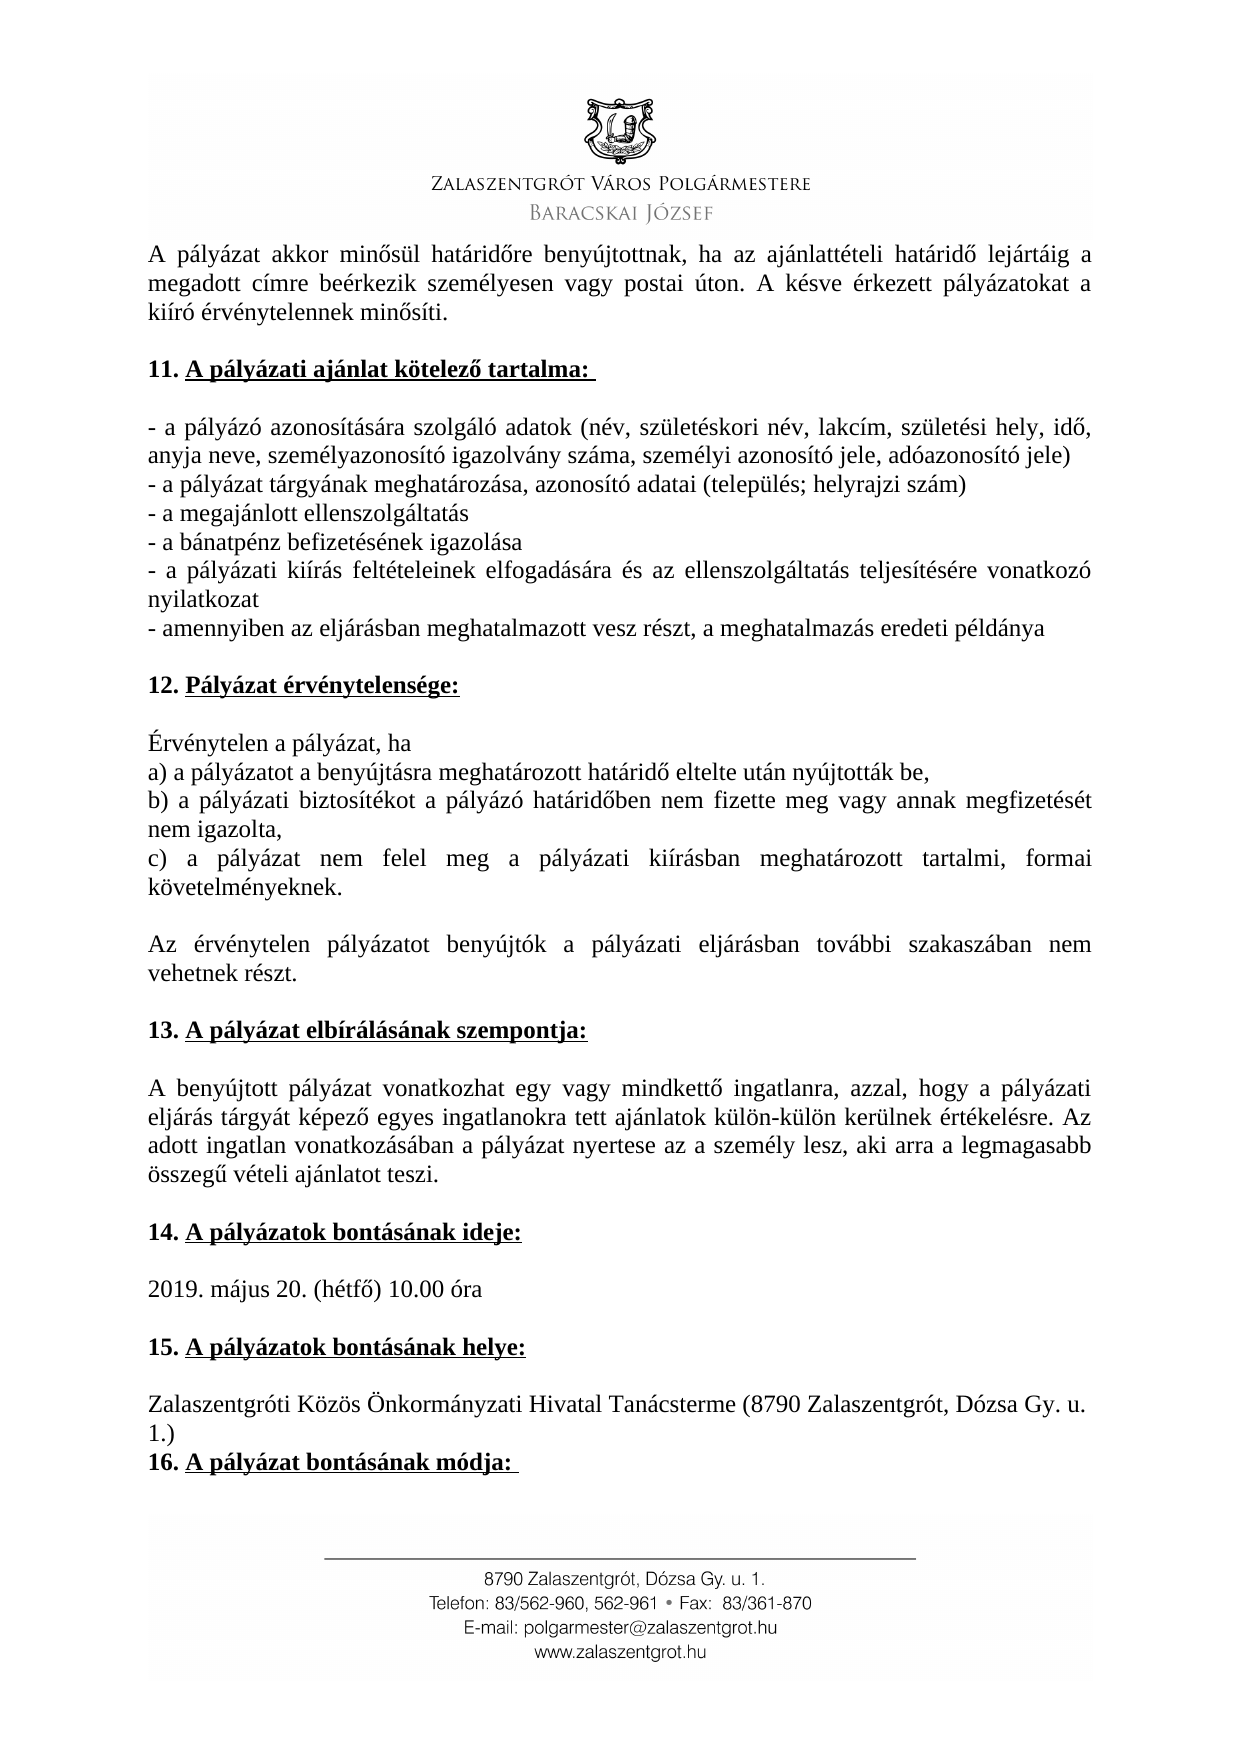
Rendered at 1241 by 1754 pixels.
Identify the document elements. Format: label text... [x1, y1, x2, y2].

text - a megajánlott ellenszolgáltatás [148, 498, 1093, 527]
text 14. A pályázatok bontásának ideje: [148, 1217, 1093, 1246]
text a) a pályázatot a benyújtásra meghatározott határidő eltelte után nyújtották be, [148, 757, 1093, 786]
text - a pályázati kiírás feltételeinek elfogadására és az ellenszolgáltatás teljesítésére vonatkozó nyilatkozat [148, 556, 1093, 613]
picture [147, 73, 1093, 240]
text - a pályázó azonosítására szolgáló adatok (név, születéskori név, lakcím, születési hely, idő, anyja neve, személyazonosító igazolvány száma, személyi azonosító jele, adóazonosító jele) [148, 412, 1093, 469]
text 16. A pályázat bontásának módja: [148, 1447, 1093, 1476]
text Érvénytelen a pályázat, ha [148, 728, 1093, 757]
text - a pályázat tárgyának meghatározása, azonosító adatai (település; helyrajzi szám) [148, 469, 1093, 498]
text 11. A pályázati ajánlat kötelező tartalma: [148, 354, 1093, 383]
text 12. Pályázat érvénytelensége: [148, 671, 1093, 699]
text 15. A pályázatok bontásának helye: [148, 1332, 1093, 1361]
text 13. A pályázat elbírálásának szempontja: [148, 1016, 1093, 1044]
text - a bánatpénz befizetésének igazolása [148, 527, 1093, 556]
text Zalaszentgróti Közös Önkormányzati Hivatal Tanácsterme (8790 Zalaszentgrót, Dózsa Gy. u. 1.) [148, 1389, 1093, 1447]
picture [147, 1514, 1093, 1681]
text - amennyiben az eljárásban meghatalmazott vesz részt, a meghatalmazás eredeti példánya [148, 613, 1093, 642]
text Az érvénytelen pályázatot benyújtók a pályázati eljárásban további szakaszában nem vehetnek részt. [148, 929, 1093, 987]
text 2019. május 20. (hétfő) 10.00 óra [148, 1274, 1093, 1303]
text b) a pályázati biztosítékot a pályázó határidőben nem fizette meg vagy annak megfizetését nem igazolta, [148, 786, 1093, 843]
text c) a pályázat nem felel meg a pályázati kiírásban meghatározott tartalmi, formai követelményeknek. [148, 843, 1093, 901]
text A pályázat akkor minősül határidőre benyújtottnak, ha az ajánlattételi határidő lejártáig a megadott címre beérkezik személyesen vagy postai úton. A késve érkezett pályázatokat a kiíró érvénytelennek minősíti. [148, 240, 1093, 326]
text A benyújtott pályázat vonatkozhat egy vagy mindkettő ingatlanra, azzal, hogy a pályázati eljárás tárgyát képező egyes ingatlanokra tett ajánlatok külön-külön kerülnek értékelésre. Az adott ingatlan vonatkozásában a pályázat nyertese az a személy lesz, aki arra a legmagasabb összegű vételi ajánlatot teszi. [148, 1073, 1093, 1188]
